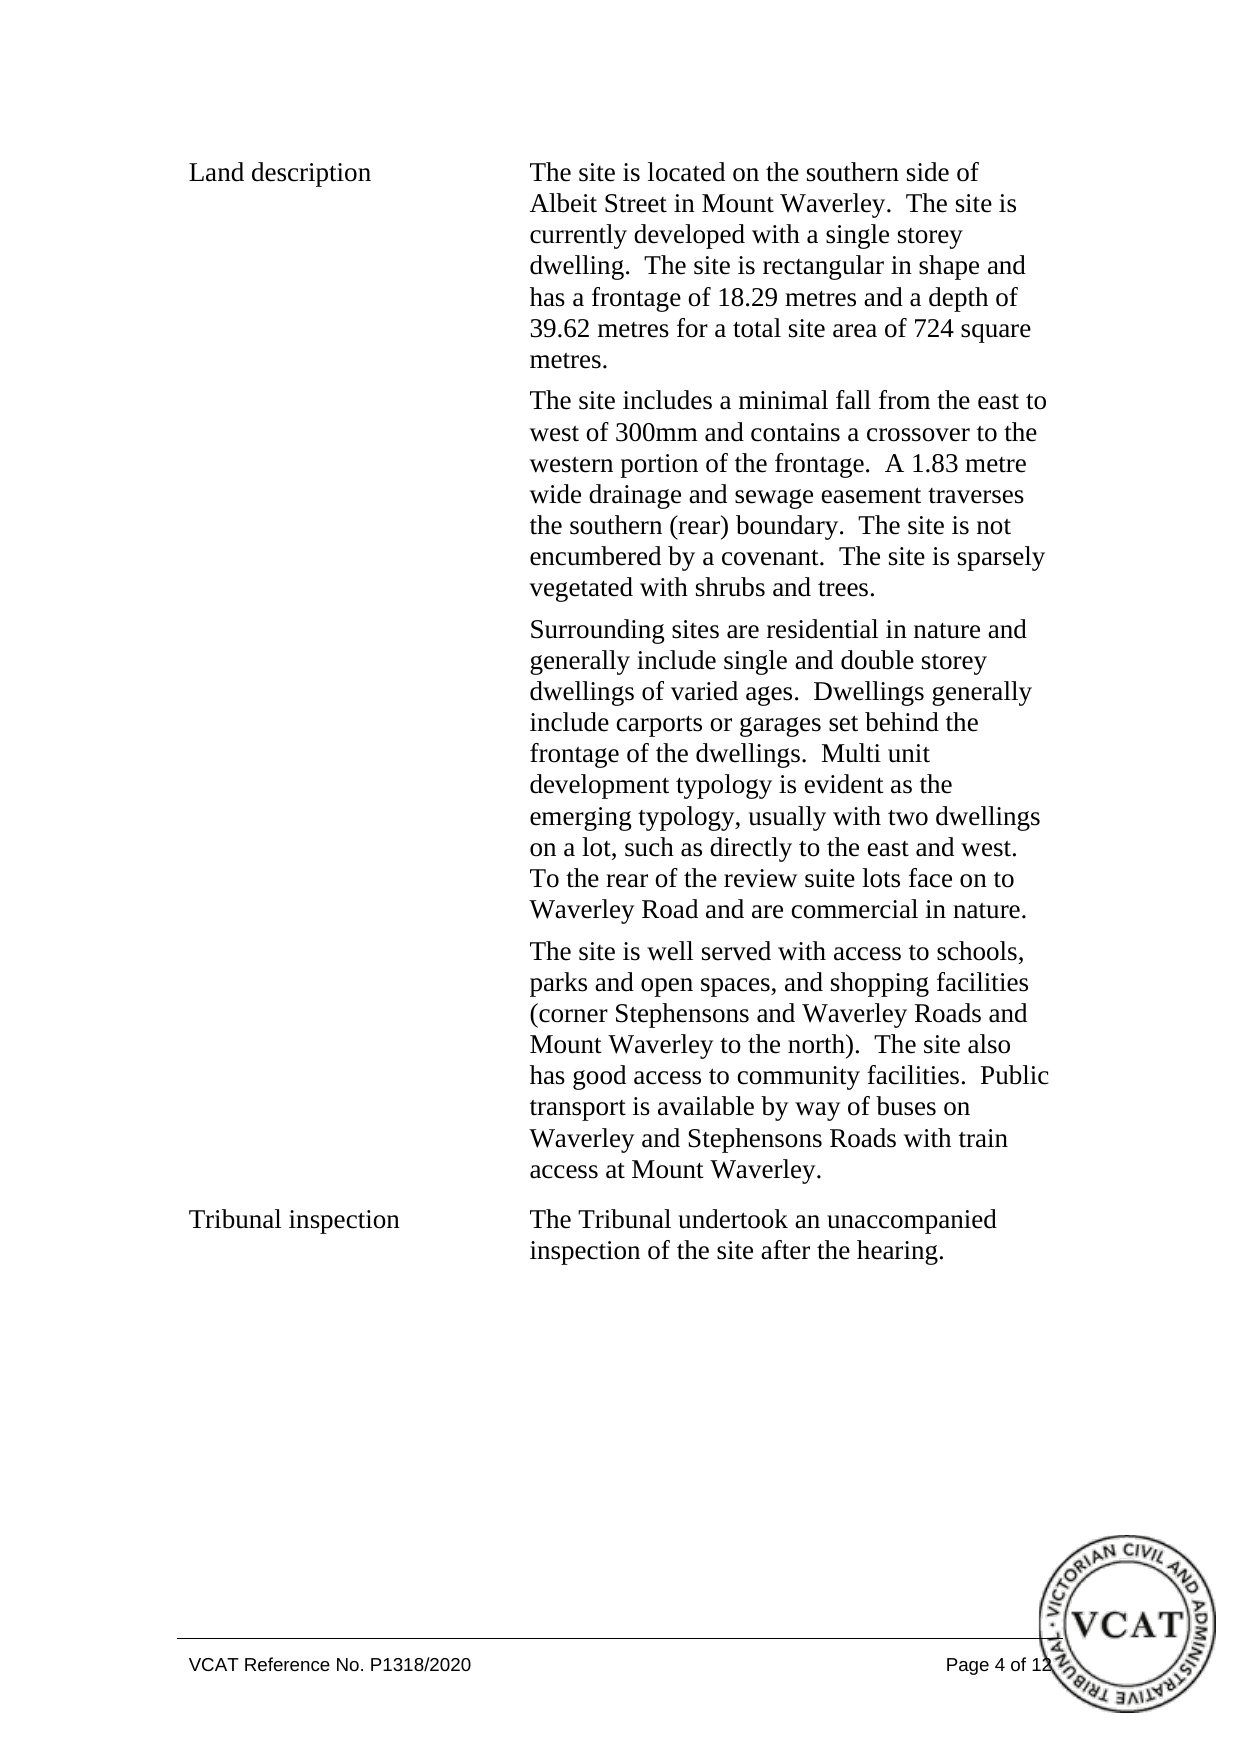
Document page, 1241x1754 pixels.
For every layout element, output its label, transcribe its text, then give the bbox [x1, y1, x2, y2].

table_cell The Tribunal undertook an unaccompanied inspection of the site after the hearing. [518, 1194, 1063, 1275]
table_cell Land description [177, 148, 518, 1194]
table_cell The site is located on the southern side of Albeit Street in Mount Waverley. The site is currently developed with a single storey dwelling. The site is rectangular in shape and has a frontage of 18.29 metres and a depth of 39.62 metres for a total site area of 724 square metres. The site includes a minimal fall from the east to west of 300mm and contains a crossover to the western portion of the frontage. A 1.83 metre wide drainage and sewage easement traverses the southern (rear) boundary. The site is not encumbered by a covenant. The site is sparsely vegetated with shrubs and trees. Surrounding sites are residential in nature and generally include single and double storey dwellings of varied ages. Dwellings generally include carports or garages set behind the frontage of the dwellings. Multi unit development typology is evident as the emerging typology, usually with two dwellings on a lot, such as directly to the east and west. To the rear of the review suite lots face on to Waverley Road and are commercial in nature. The site is well served with access to schools, parks and open spaces, and shopping facilities (corner Stephensons and Waverley Roads and Mount Waverley to the north). The site also has good access to community facilities. Public transport is available by way of buses on Waverley and Stephensons Roads with train access at Mount Waverley. [518, 148, 1063, 1194]
table_cell Tribunal inspection [177, 1194, 518, 1275]
picture [1038, 1535, 1216, 1713]
